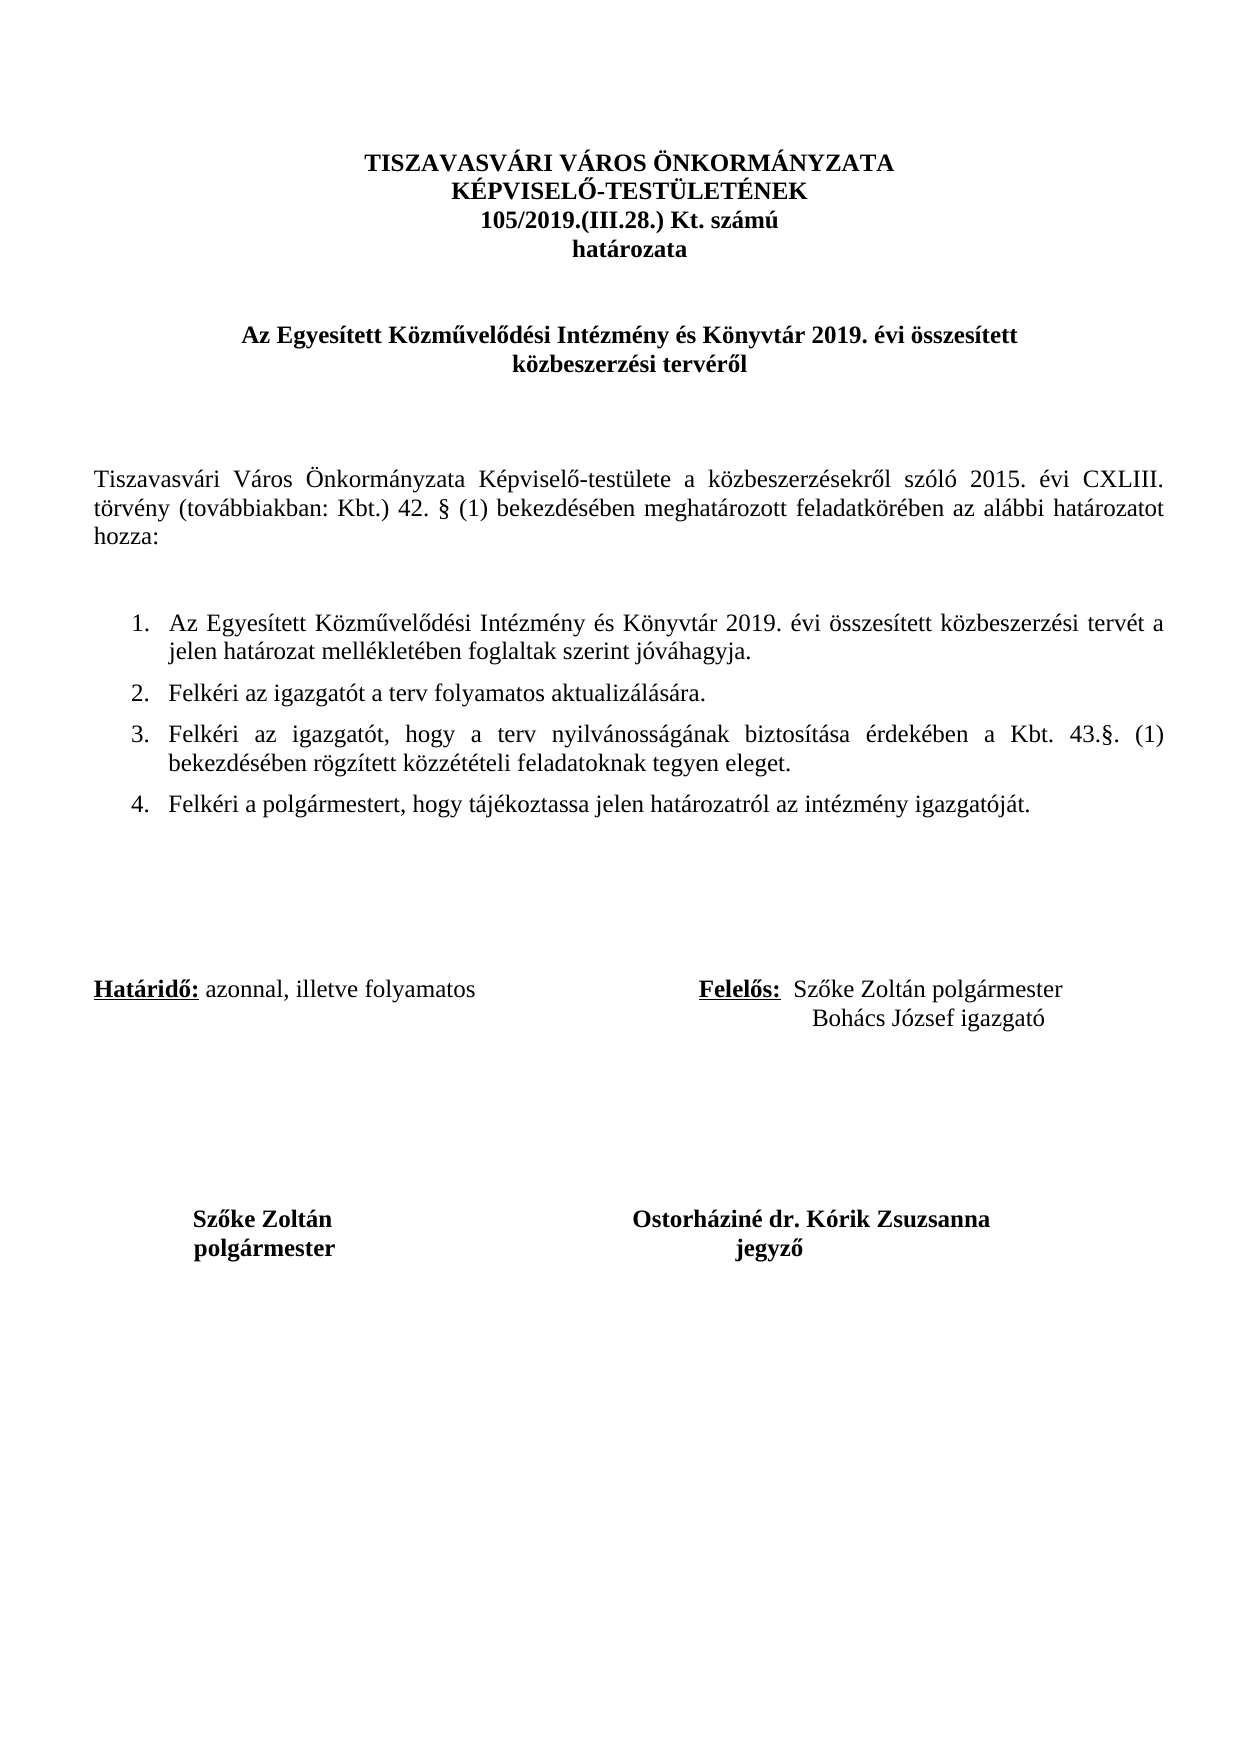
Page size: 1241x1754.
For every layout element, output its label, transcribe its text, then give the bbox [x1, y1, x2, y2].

text Bohács József igazgató [463, 1003, 1165, 1031]
text 105/2019.(III.28.) Kt. számú [94, 205, 1165, 234]
text közbeszerzési tervéről [94, 349, 1165, 378]
text Tiszavasvári Város Önkormányzata [94, 148, 1165, 176]
text Képviselő-testületének [94, 176, 1165, 205]
text Az Egyesített Közművelődési Intézmény és Könyvtár 2019. évi összesített [94, 320, 1165, 349]
list Felkéri a polgármestert, hogy tájékoztassa jelen határozatról az intézmény igazgatóját. [131, 789, 1165, 818]
text Tiszavasvári Város Önkormányzata Képviselő-testülete a közbeszerzésekről szóló 2015. évi CXLIII. törvény (továbbiakban: Kbt.) 42. § (1) bekezdésében meghatározott feladatkörében az alábbi határozatot hozza: [94, 464, 1165, 550]
list Felkéri az igazgatót, hogy a terv nyilvánosságának biztosítása érdekében a Kbt. 43.§. (1) bekezdésében rögzített közzétételi feladatoknak tegyen eleget. [131, 719, 1165, 776]
text Határidő: azonnal, illetve folyamatos Felelős: Szőke Zoltán polgármester [94, 974, 1165, 1003]
text polgármester jegyző [94, 1233, 1165, 1261]
list Az Egyesített Közművelődési Intézmény és Könyvtár 2019. évi összesített közbeszerzési tervét a jelen határozat mellékletében foglaltak szerint jóváhagyja. [131, 608, 1165, 665]
text határozata [94, 234, 1165, 263]
text Szőke Zoltán Ostorháziné dr. Kórik Zsuzsanna [94, 1204, 1165, 1233]
list Felkéri az igazgatót a terv folyamatos aktualizálására. [131, 678, 1165, 706]
